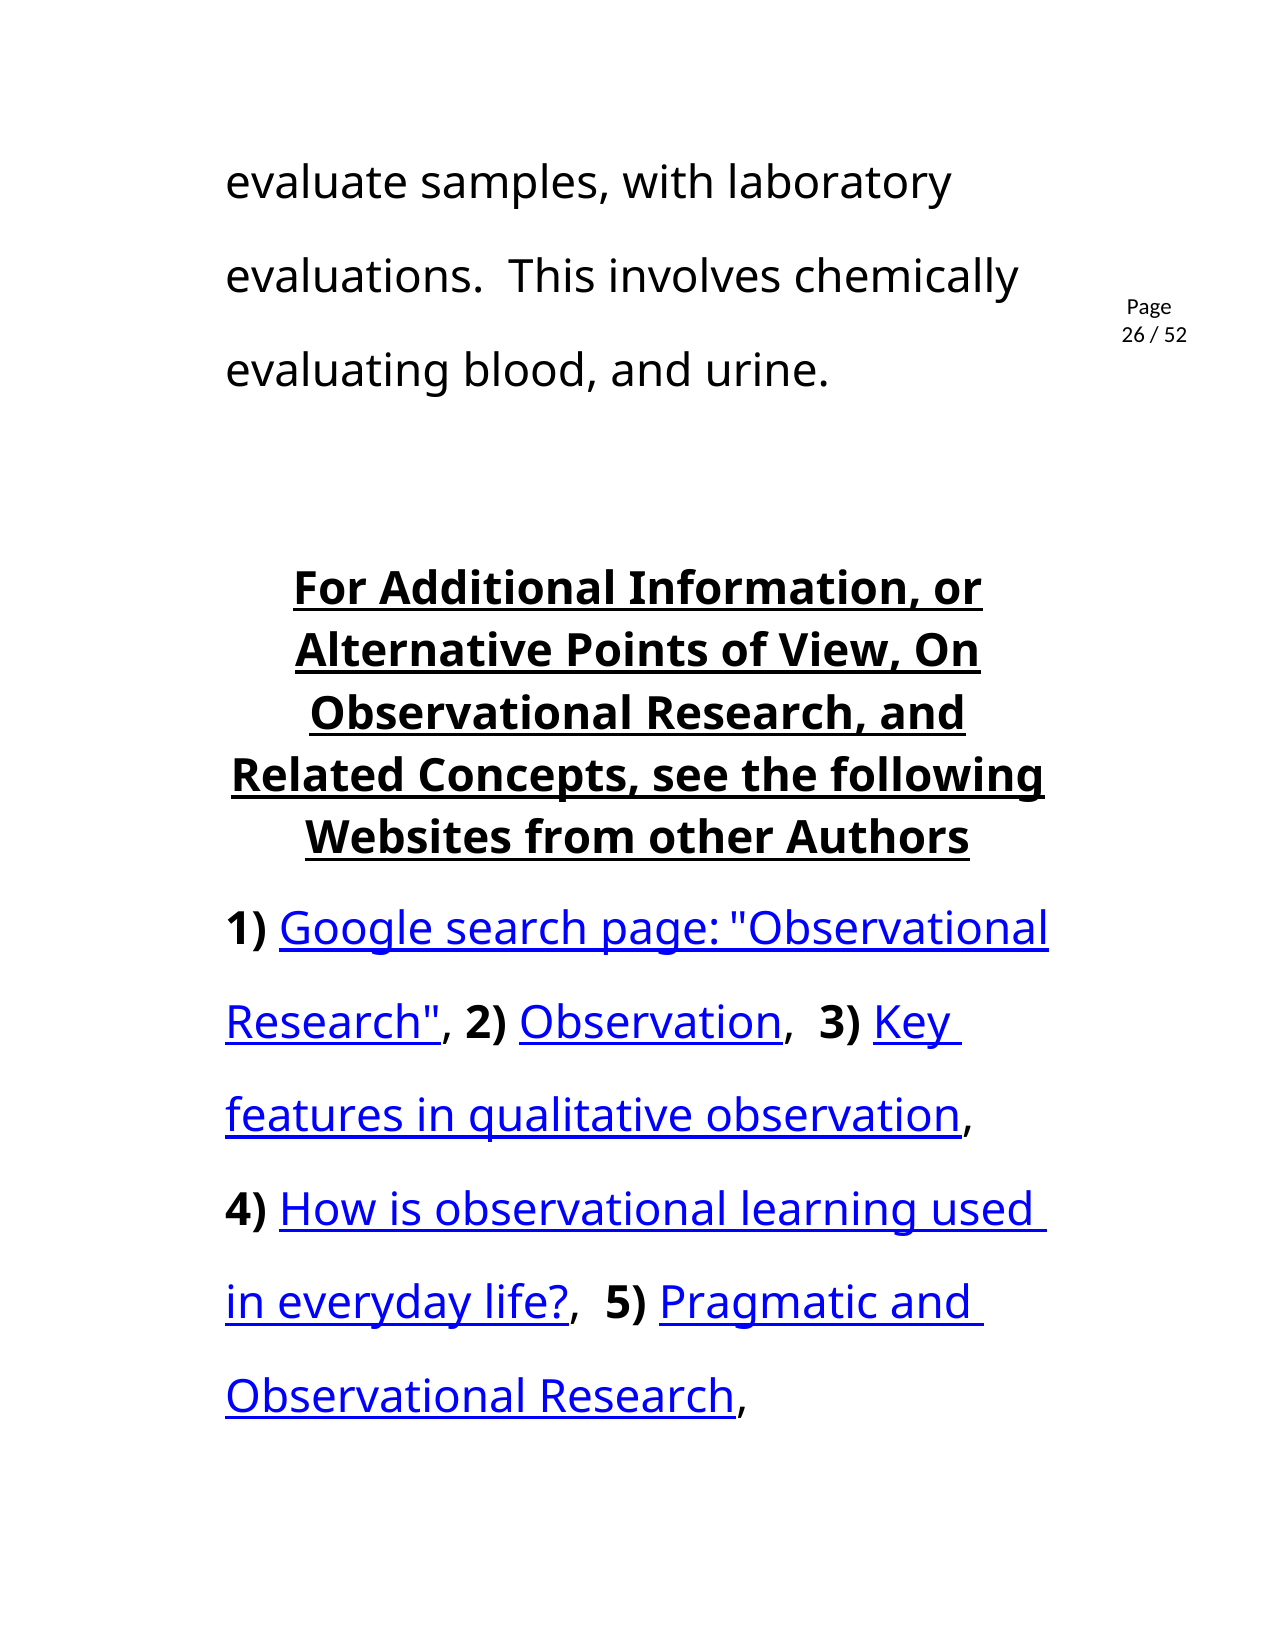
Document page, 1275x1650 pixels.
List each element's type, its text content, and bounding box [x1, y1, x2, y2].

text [225, 150, 1050, 399]
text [225, 896, 1050, 1426]
text For Additional Information, or Alternative Points of View, On Observational Research, and Related Concepts, see the following Websites from other Authors [225, 555, 1050, 867]
